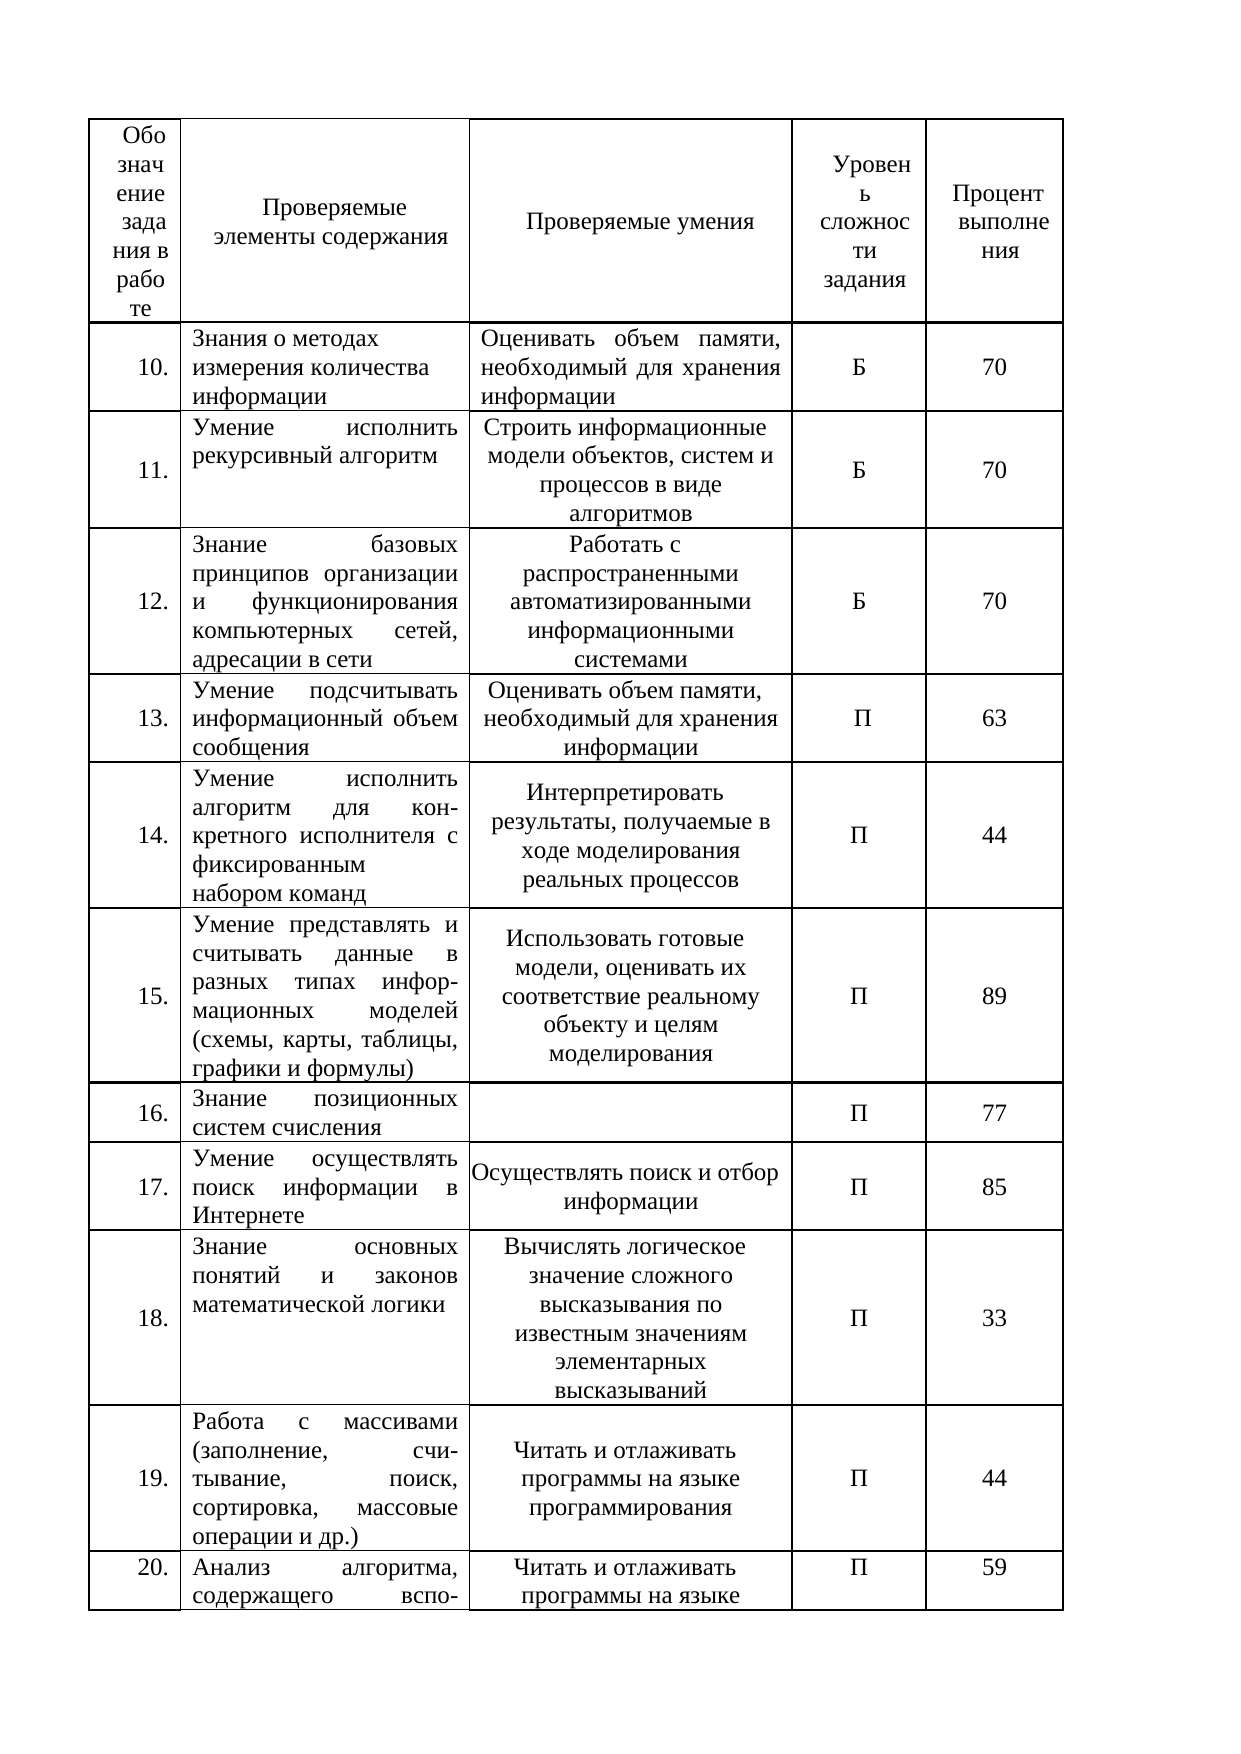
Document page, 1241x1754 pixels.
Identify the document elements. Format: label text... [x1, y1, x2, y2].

table_cell [90, 324, 180, 410]
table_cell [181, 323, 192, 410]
table_cell Интерпретировать результаты, получаемые в ходе моделирования реальных процессов [470, 763, 791, 907]
table_cell 63 [927, 675, 1062, 761]
table_cell Б [793, 324, 925, 410]
table_cell Знание базовых принципов организации и функционирования компьютерных сетей, адресации в сети [181, 528, 469, 673]
table_cell П [793, 1084, 925, 1141]
table_cell Работа с массивами (заполнение, считывание, поиск, сортировка, массовые операции и др.) [181, 1405, 469, 1550]
table_cell [90, 1143, 180, 1229]
table_cell [90, 1084, 180, 1141]
table_header Уровень сложности задания [793, 120, 925, 321]
table_cell П [793, 1143, 925, 1229]
table_header Проверяемые умения [470, 120, 791, 321]
table_cell [90, 529, 180, 673]
table_cell Б [793, 529, 925, 673]
table_cell 70 [927, 412, 1062, 527]
table_cell 33 [927, 1231, 1062, 1404]
table_cell Вычислять логическое значение сложного высказывания по известным значениям элементарных высказываний [470, 1231, 791, 1404]
table_cell 89 [927, 909, 1062, 1081]
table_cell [470, 1552, 791, 1609]
table_cell Знание основных понятий и законов математической логики [181, 1230, 469, 1404]
table_cell Использовать готовые модели, оценивать их соответствие реальному объекту и целям моделирования [470, 909, 791, 1081]
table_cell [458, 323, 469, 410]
table_cell Умение подсчитывать информационный объем сообщения [181, 674, 469, 761]
table_cell П [793, 1406, 925, 1550]
table_cell П [793, 763, 925, 907]
table_cell Знание позиционных систем счисления [181, 1083, 469, 1141]
table_cell [90, 763, 180, 907]
table_cell [90, 1231, 180, 1404]
table_cell [90, 1552, 180, 1609]
table_cell 59 [927, 1552, 1062, 1609]
table_cell [470, 1084, 791, 1141]
table_cell П [793, 1552, 925, 1609]
table_cell Умение исполнить рекурсивный алгоритм [181, 411, 469, 527]
table_cell Умение осуществлять поиск информации в Интернете [181, 1142, 469, 1229]
table_cell Умение представлять и считывать данные в разных типах информационных моделей (схемы, карты, таблицы, графики и формулы) [181, 908, 469, 1081]
table_cell 77 [927, 1084, 1062, 1141]
table_cell 44 [927, 763, 1062, 907]
table_cell Работать с распространенными автоматизированными информационными системами [470, 529, 791, 673]
table_cell [90, 909, 180, 1081]
table_header Обозначение задания в работе [90, 120, 180, 321]
table_cell 70 [927, 324, 1062, 410]
table_header Проверяемые элементы содержания [181, 119, 469, 321]
table_cell [90, 1406, 180, 1550]
table_cell [90, 675, 180, 761]
table_cell Умение исполнить алгоритм для конкретного исполнителя с фиксированным набором команд [181, 762, 469, 907]
table_cell П [793, 675, 925, 761]
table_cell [181, 1551, 469, 1609]
table_cell Оценивать объем памяти, необходимый для хранения информации [470, 675, 791, 761]
table_cell Осуществлять поиск и отбор информации [470, 1143, 791, 1229]
table_cell 44 [927, 1406, 1062, 1550]
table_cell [470, 1406, 791, 1550]
table_cell 70 [927, 529, 1062, 673]
table_cell [90, 412, 180, 527]
table_cell Б [793, 412, 925, 527]
table_header Процент выполнения [927, 120, 1062, 321]
table_cell Строить информационные модели объектов, систем и процессов в виде алгоритмов [470, 412, 791, 527]
table_cell 85 [927, 1143, 1062, 1229]
table_cell Оценивать объем памяти, необходимый для хранения информации [470, 324, 791, 410]
table_cell П [793, 909, 925, 1081]
table_cell П [793, 1231, 925, 1404]
